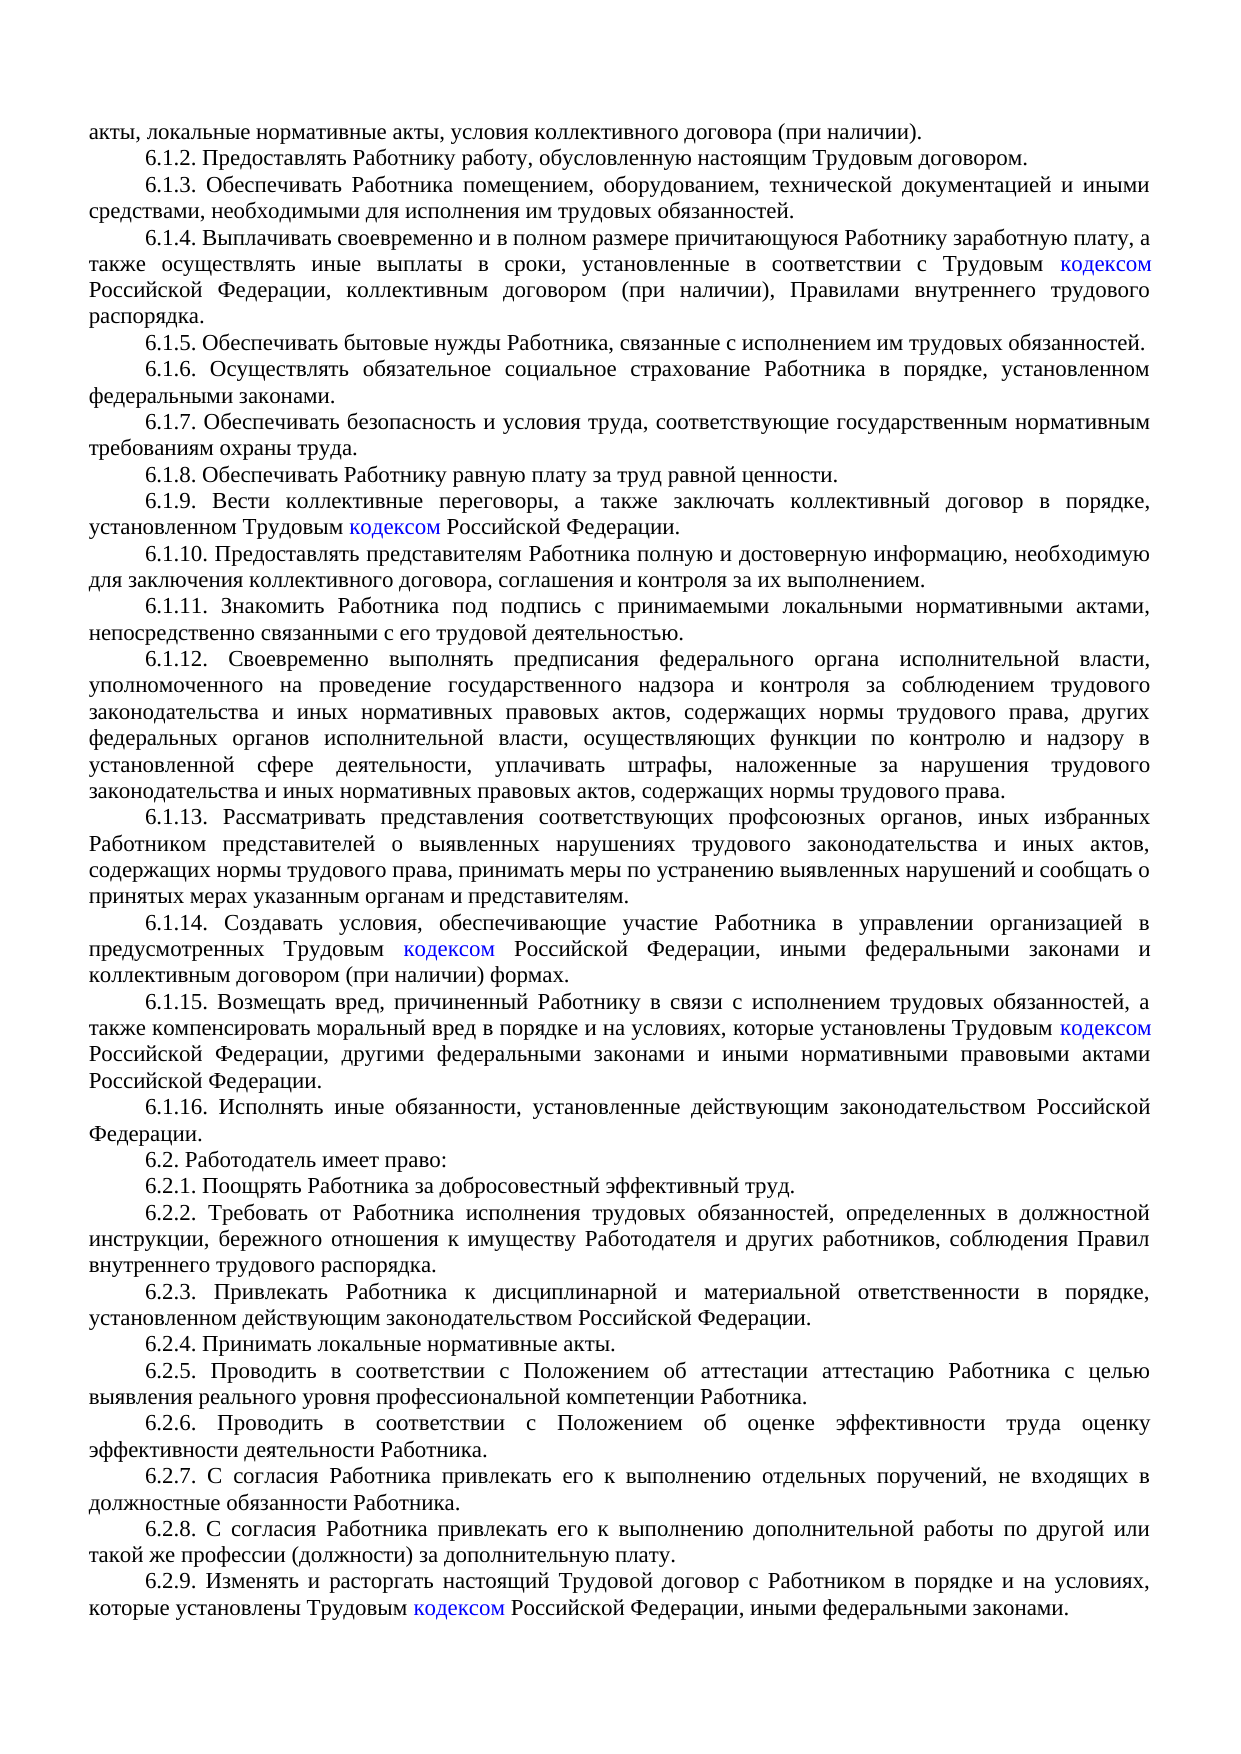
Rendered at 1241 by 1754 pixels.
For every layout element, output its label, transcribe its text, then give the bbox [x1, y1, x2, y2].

text 6.1.6. Осуществлять обязательное социальное страхование Работника в порядке, установленном федеральными законами. [88, 355, 1152, 408]
text 6.1.3. Обеспечивать Работника помещением, оборудованием, технической документацией и иными средствами, необходимыми для исполнения им трудовых обязанностей. [88, 171, 1152, 223]
text 6.1.7. Обеспечивать безопасность и условия труда, соответствующие государственным нормативным требованиям охраны труда. [88, 408, 1152, 461]
text 6.2. Работодатель имеет право: [88, 1146, 1152, 1172]
text 6.1.8. Обеспечивать Работнику равную плату за труд равной ценности. [88, 461, 1152, 487]
text 6.2.8. С согласия Работника привлекать его к выполнению дополнительной работы по другой или такой же профессии (должности) за дополнительную плату. [88, 1515, 1152, 1568]
text 6.1.12. Своевременно выполнять предписания федерального органа исполнительной власти, уполномоченного на проведение государственного надзора и контроля за соблюдением трудового законодательства и иных нормативных правовых актов, содержащих нормы трудового права, других федеральных органов исполнительной власти, осуществляющих функции по контролю и надзору в установленной сфере деятельности, уплачивать штрафы, наложенные за нарушения трудового законодательства и иных нормативных правовых актов, содержащих нормы трудового права. [88, 645, 1152, 803]
text 6.1.15. Возмещать вред, причиненный Работнику в связи с исполнением трудовых обязанностей, а также компенсировать моральный вред в порядке и на условиях, которые установлены Трудовым кодексом Российской Федерации, другими федеральными законами и иными нормативными правовыми актами Российской Федерации. [88, 988, 1152, 1093]
text 6.1.9. Вести коллективные переговоры, а также заключать коллективный договор в порядке, установленном Трудовым кодексом Российской Федерации. [88, 487, 1152, 540]
text 6.1.4. Выплачивать своевременно и в полном размере причитающуюся Работнику заработную плату, а также осуществлять иные выплаты в сроки, установленные в соответствии с Трудовым кодексом Российской Федерации, коллективным договором (при наличии), Правилами внутреннего трудового распорядка. [88, 223, 1152, 329]
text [88, 118, 1152, 144]
text 6.2.5. Проводить в соответствии с Положением об аттестации аттестацию Работника с целью выявления реального уровня профессиональной компетенции Работника. [88, 1357, 1152, 1409]
text 6.2.4. Принимать локальные нормативные акты. [88, 1330, 1152, 1357]
text 6.2.2. Требовать от Работника исполнения трудовых обязанностей, определенных в должностной инструкции, бережного отношения к имуществу Работодателя и других работников, соблюдения Правил внутреннего трудового распорядка. [88, 1199, 1152, 1278]
text 6.1.13. Рассматривать представления соответствующих профсоюзных органов, иных избранных Работником представителей о выявленных нарушениях трудового законодательства и иных актов, содержащих нормы трудового права, принимать меры по устранению выявленных нарушений и сообщать о принятых мерах указанным органам и представителям. [88, 803, 1152, 909]
text 6.2.1. Поощрять Работника за добросовестный эффективный труд. [88, 1172, 1152, 1199]
text 6.1.2. Предоставлять Работнику работу, обусловленную настоящим Трудовым договором. [88, 144, 1152, 171]
text 6.2.9. Изменять и расторгать настоящий Трудовой договор с Работником в порядке и на условиях, которые установлены Трудовым кодексом Российской Федерации, иными федеральными законами. [88, 1568, 1152, 1620]
text 6.1.14. Создавать условия, обеспечивающие участие Работника в управлении организацией в предусмотренных Трудовым кодексом Российской Федерации, иными федеральными законами и коллективным договором (при наличии) формах. [88, 909, 1152, 988]
text 6.1.16. Исполнять иные обязанности, установленные действующим законодательством Российской Федерации. [88, 1093, 1152, 1146]
text 6.2.3. Привлекать Работника к дисциплинарной и материальной ответственности в порядке, установленном действующим законодательством Российской Федерации. [88, 1278, 1152, 1330]
text 6.1.10. Предоставлять представителям Работника полную и достоверную информацию, необходимую для заключения коллективного договора, соглашения и контроля за их выполнением. [88, 540, 1152, 592]
text 6.1.5. Обеспечивать бытовые нужды Работника, связанные с исполнением им трудовых обязанностей. [88, 329, 1152, 355]
text 6.1.11. Знакомить Работника под подпись с принимаемыми локальными нормативными актами, непосредственно связанными с его трудовой деятельностью. [88, 592, 1152, 645]
text 6.2.7. С согласия Работника привлекать его к выполнению отдельных поручений, не входящих в должностные обязанности Работника. [88, 1462, 1152, 1515]
text 6.2.6. Проводить в соответствии с Положением об оценке эффективности труда оценку эффективности деятельности Работника. [88, 1409, 1152, 1462]
